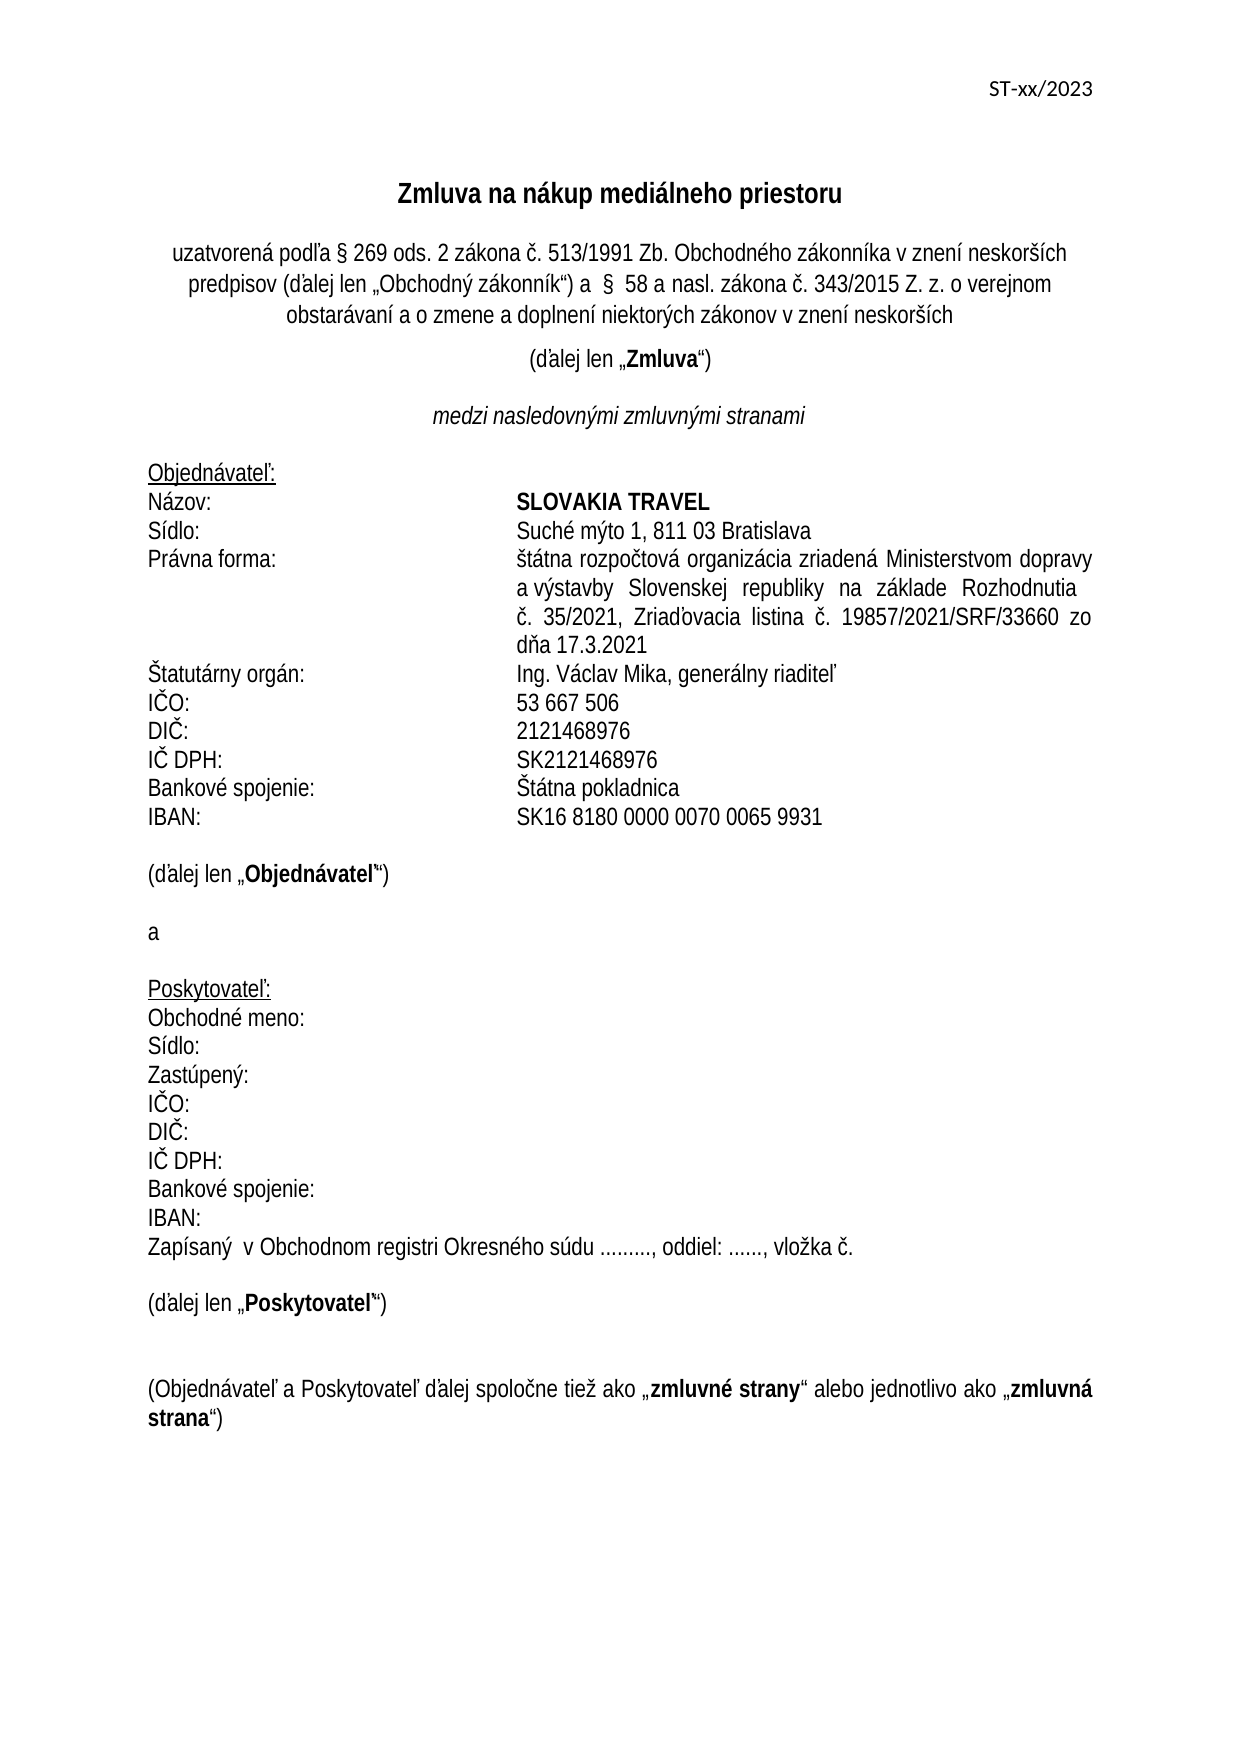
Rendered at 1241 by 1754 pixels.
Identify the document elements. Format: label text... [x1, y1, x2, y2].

text Sídlo: Suché mýto 1, 811 03 Bratislava [148, 516, 1093, 544]
text IČO: [148, 1088, 1093, 1117]
text Poskytovateľ: [148, 974, 1093, 1003]
text Zapísaný v Obchodnom registri Okresného súdu ........., oddiel: ......, vložka č. [148, 1232, 1093, 1260]
text medzi nasledovnými zmluvnými stranami [148, 401, 1093, 430]
text DIČ: 2121468976 [148, 716, 1093, 745]
text IČ DPH: [148, 1146, 1093, 1174]
text (ďalej len „Objednávateľ“) [148, 859, 1093, 888]
text Názov: SLOVAKIA TRAVEL [148, 487, 1093, 516]
text Obchodné meno: [148, 1003, 1093, 1031]
text Sídlo: [148, 1031, 1093, 1060]
text IČO: 53 667 506 [148, 687, 1093, 716]
text Bankové spojenie: Štátna pokladnica [148, 773, 1093, 802]
text uzatvorená podľa § 269 ods. 2 zákona č. 513/1991 Zb. Obchodného zákonníka v znení neskorších predpisov (ďalej len „Obchodný zákonník“) a § 58 a nasl. zákona č. 343/2015 Z. z. o verejnom obstarávaní a o zmene a doplnení niektorých zákonov v znení neskorších [148, 238, 1093, 329]
text IBAN: [148, 1203, 1093, 1232]
title Zmluva na nákup mediálneho priestoru [148, 176, 1093, 210]
text DIČ: [148, 1117, 1093, 1146]
text a [148, 917, 1093, 945]
text Zastúpený: [148, 1060, 1093, 1088]
text Štatutárny orgán: Ing. Václav Mika, generálny riaditeľ [148, 659, 1093, 687]
text Právna forma: štátna rozpočtová organizácia zriadená Ministerstvom dopravy a výstavby Slovenskej republiky na základe Rozhodnutia č. 35/2021, Zriaďovacia listina č. 19857/2021/SRF/33660 zo dňa 17.3.2021 [148, 544, 1093, 659]
text IBAN: SK16 8180 0000 0070 0065 9931 [148, 802, 1093, 831]
text Bankové spojenie: [148, 1174, 1093, 1203]
text (Objednávateľ a Poskytovateľ ďalej spoločne tiež ako „zmluvné strany“ alebo jednotlivo ako „zmluvná strana“) [148, 1374, 1093, 1432]
text (ďalej len „Zmluva“) [148, 344, 1093, 372]
text Objednávateľ: [148, 458, 1093, 487]
text IČ DPH: SK2121468976 [148, 745, 1093, 773]
text (ďalej len „Poskytovateľ“) [148, 1288, 1093, 1317]
